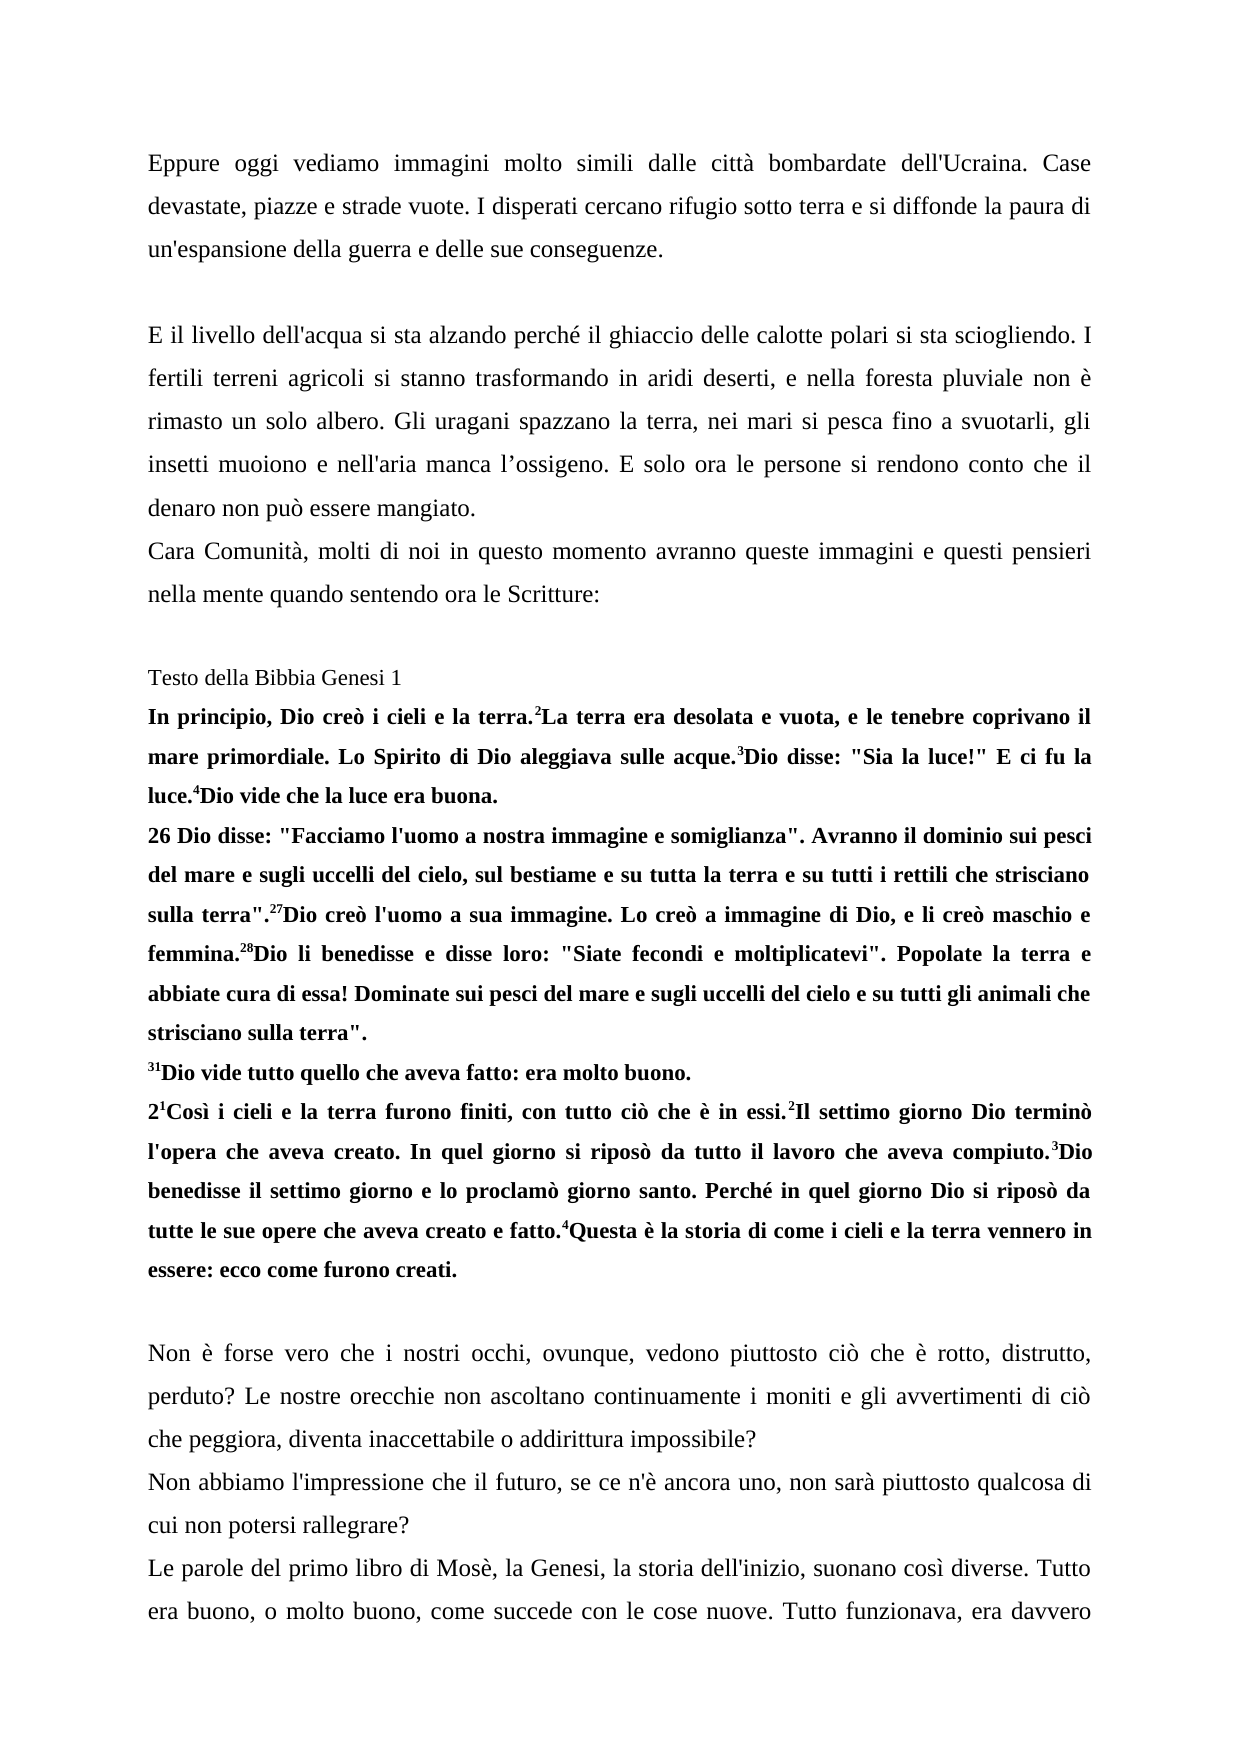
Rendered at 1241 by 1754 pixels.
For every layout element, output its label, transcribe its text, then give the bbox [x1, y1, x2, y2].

text Testo della Bibbia Genesi 1 [148, 664, 1093, 690]
text 26 Dio disse: "Facciamo l'uomo a nostra immagine e somiglianza". Avranno il dominio sui pesci del mare e sugli uccelli del cielo, sul bestiame e su tutta la terra e su tutti i rettili che strisciano sulla terra".27Dio creò l'uomo a sua immagine. Lo creò a immagine di Dio, e li creò maschio e femmina.28Dio li benedisse e disse loro: "Siate fecondi e moltiplicatevi". Popolate la terra e abbiate cura di essa! Dominate sui pesci del mare e sugli uccelli del cielo e su tutti gli animali che strisciano sulla terra". [148, 822, 1093, 1046]
text Cara Comunità, molti di noi in questo momento avranno queste immagini e questi pensieri nella mente quando sentendo ora le Scritture: [148, 536, 1093, 608]
text 31Dio vide tutto quello che aveva fatto: era molto buono. [148, 1059, 1093, 1085]
text In principio, Dio creò i cieli e la terra.2La terra era desolata e vuota, e le tenebre coprivano il mare primordiale. Lo Spirito di Dio aleggiava sulle acque.3Dio disse: "Sia la luce!" E ci fu la luce.4Dio vide che la luce era buona. [148, 703, 1093, 809]
text Eppure oggi vediamo immagini molto simili dalle città bombardate dell'Ucraina. Case devastate, piazze e strade vuote. I disperati cercano rifugio sotto terra e si diffonde la paura di un'espansione della guerra e delle sue conseguenze. [148, 148, 1093, 263]
text Non abbiamo l'impressione che il futuro, se ce n'è ancora uno, non sarà piuttosto qualcosa di cui non potersi rallegrare? [148, 1467, 1093, 1539]
text 21Così i cieli e la terra furono finiti, con tutto ciò che è in essi.2Il settimo giorno Dio terminò l'opera che aveva creato. In quel giorno si riposò da tutto il lavoro che aveva compiuto.3Dio benedisse il settimo giorno e lo proclamò giorno santo. Perché in quel giorno Dio si riposò da tutte le sue opere che aveva creato e fatto.4Questa è la storia di come i cieli e la terra vennero in essere: ecco come furono creati. [148, 1098, 1093, 1282]
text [148, 1553, 1093, 1625]
text Non è forse vero che i nostri occhi, ovunque, vedono piuttosto ciò che è rotto, distrutto, perduto? Le nostre orecchie non ascoltano continuamente i moniti e gli avvertimenti di ciò che peggiora, diventa inaccettabile o addirittura impossibile? [148, 1338, 1093, 1453]
text E il livello dell'acqua si sta alzando perché il ghiaccio delle calotte polari si sta sciogliendo. I fertili terreni agricoli si stanno trasformando in aridi deserti, e nella foresta pluviale non è rimasto un solo albero. Gli uragani spazzano la terra, nei mari si pesca fino a svuotarli, gli insetti muoiono e nell'aria manca l’ossigeno. E solo ora le persone si rendono conto che il denaro non può essere mangiato. [148, 320, 1093, 521]
